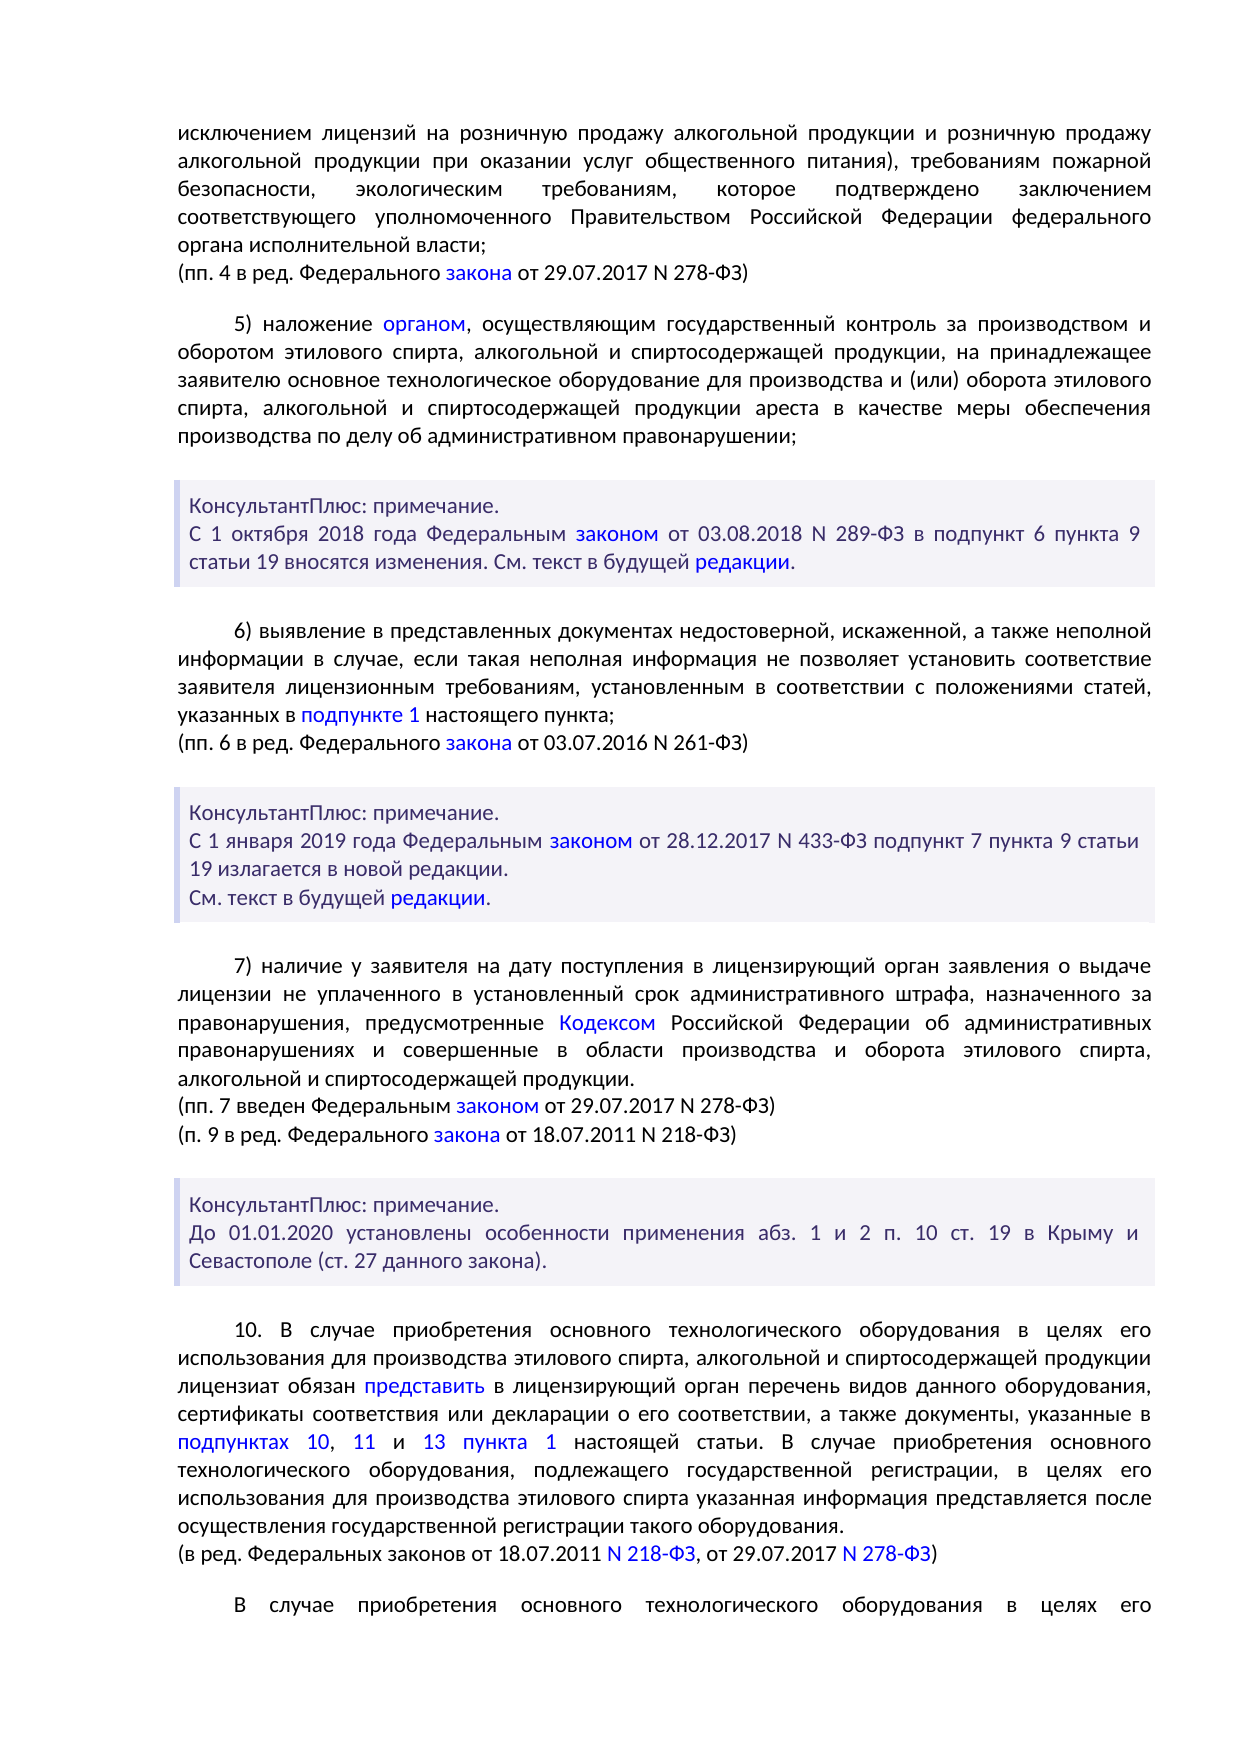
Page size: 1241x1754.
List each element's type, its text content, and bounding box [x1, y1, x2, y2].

text 6) выявление в представленных документах недостоверной, искаженной, а также неполной информации в случае, если такая неполная информация не позволяет установить соответствие заявителя лицензионным требованиям, установленным в соответствии с положениями статей, указанных в подпункте 1 настоящего пункта; [177, 616, 1152, 728]
text (пп. 4 в ред. Федерального закона от 29.07.2017 N 278-ФЗ) [177, 258, 1152, 286]
text (пп. 6 в ред. Федерального закона от 03.07.2016 N 261-ФЗ) [177, 728, 1152, 756]
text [177, 1590, 1152, 1618]
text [177, 118, 1152, 258]
text (пп. 7 введен Федеральным законом от 29.07.2017 N 278-ФЗ) [177, 1092, 1152, 1120]
table_header КонсультантПлюс: примечание. С 1 октября 2018 года Федеральным законом от 03.08.2018 N 289-ФЗ в подпункт 6 пункта 9 статьи 19 вносятся изменения. См. текст в будущей редакции. [180, 480, 1149, 587]
text 5) наложение органом, осуществляющим государственный контроль за производством и оборотом этилового спирта, алкогольной и спиртосодержащей продукции, на принадлежащее заявителю основное технологическое оборудование для производства и (или) оборота этилового спирта, алкогольной и спиртосодержащей продукции ареста в качестве меры обеспечения производства по делу об административном правонарушении; [177, 309, 1152, 449]
table_header КонсультантПлюс: примечание. До 01.01.2020 установлены особенности применения абз. 1 и 2 п. 10 ст. 19 в Крыму и Севастополе (ст. 27 данного закона). [180, 1178, 1149, 1286]
text 7) наличие у заявителя на дату поступления в лицензирующий орган заявления о выдаче лицензии не уплаченного в установленный срок административного штрафа, назначенного за правонарушения, предусмотренные Кодексом Российской Федерации об административных правонарушениях и совершенные в области производства и оборота этилового спирта, алкогольной и спиртосодержащей продукции. [177, 952, 1152, 1092]
text (в ред. Федеральных законов от 18.07.2011 N 218-ФЗ, от 29.07.2017 N 278-ФЗ) [177, 1539, 1152, 1567]
text (п. 9 в ред. Федерального закона от 18.07.2011 N 218-ФЗ) [177, 1120, 1152, 1148]
text 10. В случае приобретения основного технологического оборудования в целях его использования для производства этилового спирта, алкогольной и спиртосодержащей продукции лицензиат обязан представить в лицензирующий орган перечень видов данного оборудования, сертификаты соответствия или декларации о его соответствии, а также документы, указанные в подпунктах 10, 11 и 13 пункта 1 настоящей статьи. В случае приобретения основного технологического оборудования, подлежащего государственной регистрации, в целях его использования для производства этилового спирта указанная информация представляется после осуществления государственной регистрации такого оборудования. [177, 1315, 1152, 1539]
table_header КонсультантПлюс: примечание. С 1 января 2019 года Федеральным законом от 28.12.2017 N 433-ФЗ подпункт 7 пункта 9 статьи 19 излагается в новой редакции. См. текст в будущей редакции. [180, 787, 1149, 922]
